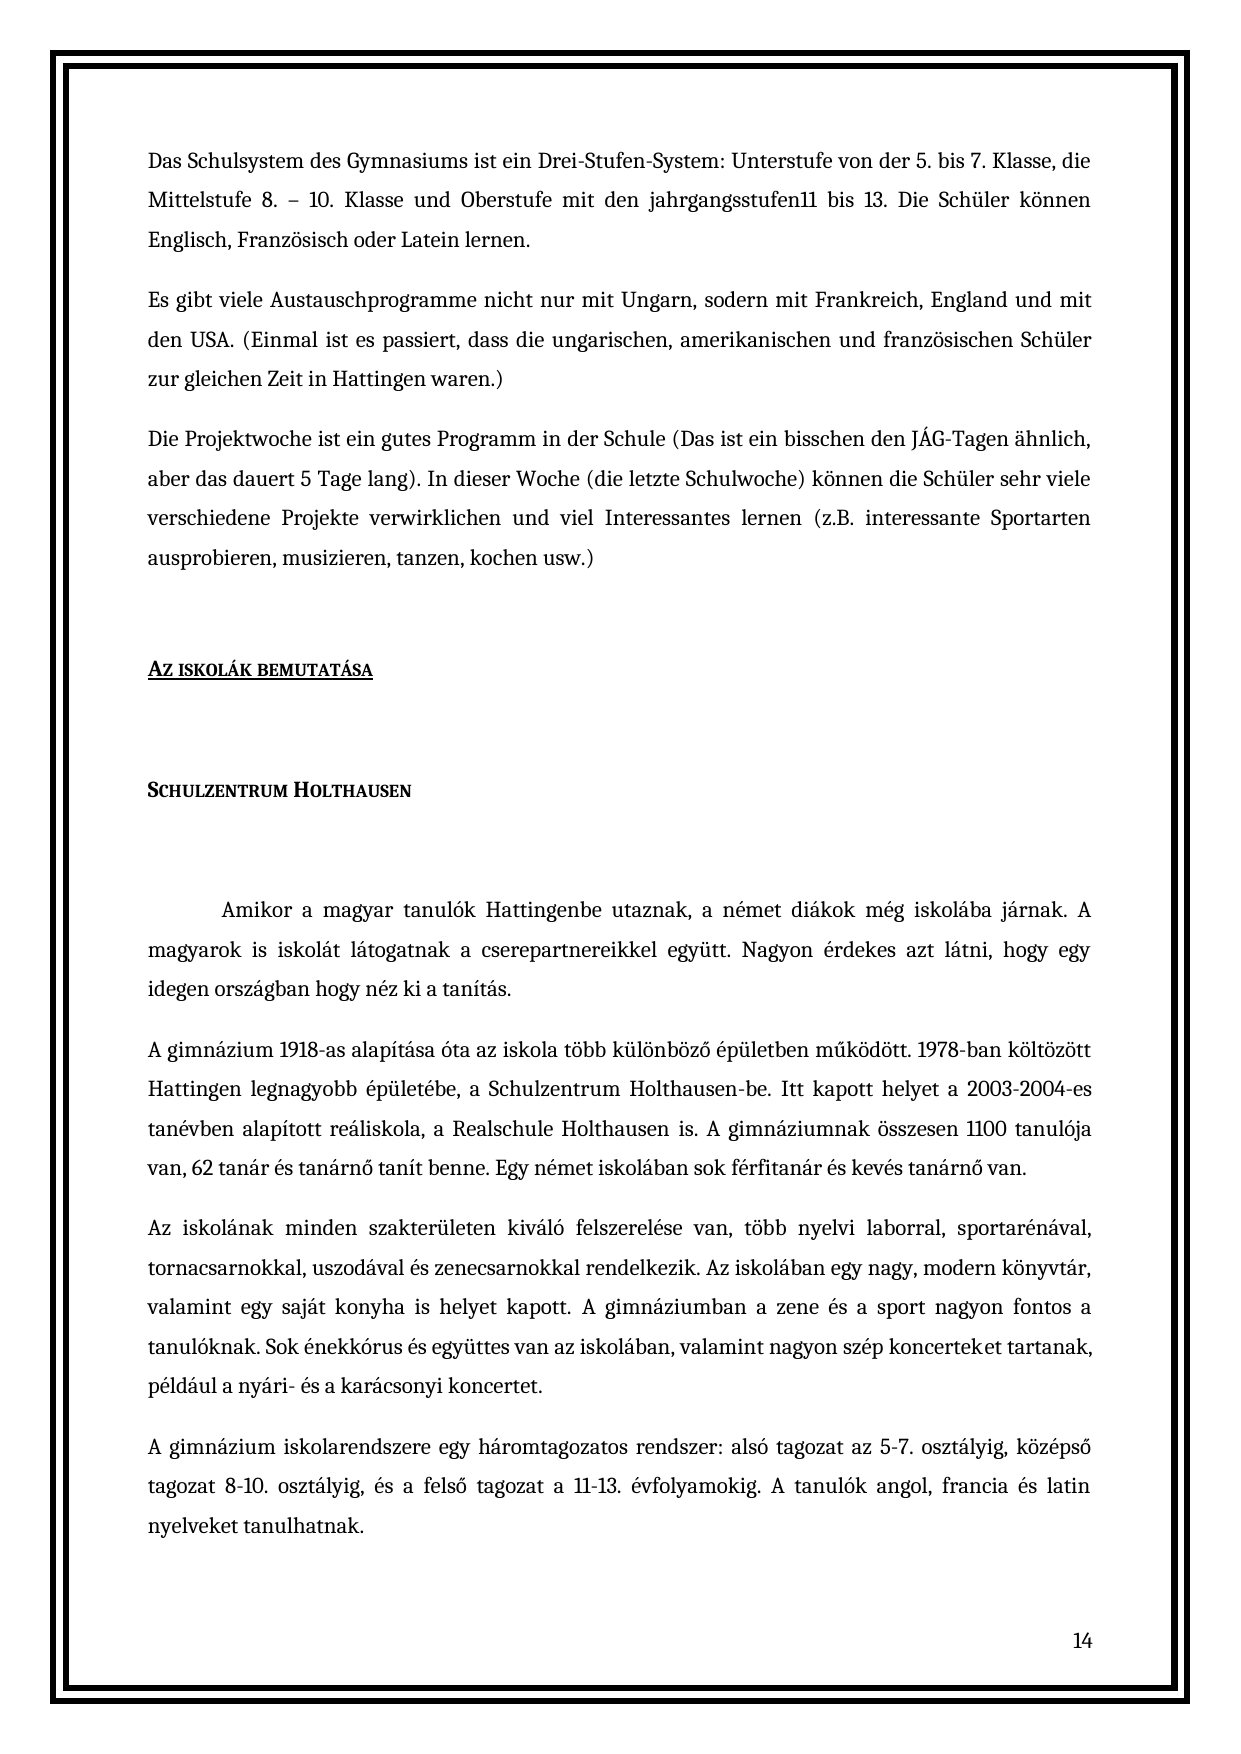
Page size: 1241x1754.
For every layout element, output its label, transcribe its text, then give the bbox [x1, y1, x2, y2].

text Das Schulsystem des Gymnasiums ist ein Drei-Stufen-System: Unterstufe von der 5. bis 7. Klasse, die Mittelstufe 8. – 10. Klasse und Oberstufe mit den jahrgangsstufen11 bis 13. Die Schüler können Englisch, Französisch oder Latein lernen. [148, 148, 1093, 253]
text Amikor a magyar tanulók Hattingenbe utaznak, a német diákok még iskolába járnak. A magyarok is iskolát látogatnak a cserepartnereikkel együtt. Nagyon érdekes azt látni, hogy egy idegen országban hogy néz ki a tanítás. [148, 897, 1093, 1002]
text Es gibt viele Austauschprogramme nicht nur mit Ungarn, sodern mit Frankreich, England und mit den USA. (Einmal ist es passiert, dass die ungarischen, amerikanischen und französischen Schüler zur gleichen Zeit in Hattingen waren.) [148, 287, 1093, 392]
text Az iskolák bemutatása [148, 656, 1093, 682]
text A gimnázium 1918-as alapítása óta az iskola több különböző épületben működött. 1978-ban költözött Hattingen legnagyobb épületébe, a Schulzentrum Holthausen-be. Itt kapott helyet a 2003-2004-es tanévben alapított reáliskola, a Realschule Holthausen is. A gimnáziumnak összesen 1100 tanulója van, 62 tanár és tanárnő tanít benne. Egy német iskolában sok férfitanár és kevés tanárnő van. [148, 1036, 1093, 1181]
text A gimnázium iskolarendszere egy háromtagozatos rendszer: alsó tagozat az 5-7. osztályig, középső tagozat 8-10. osztályig, és a felső tagozat a 11-13. évfolyamokig. A tanulók angol, francia és latin nyelveket tanulhatnak. [148, 1433, 1093, 1539]
text Schulzentrum Holthausen [148, 777, 1093, 803]
text Az iskolának minden szakterületen kiváló felszerelése van, több nyelvi laborral, sportarénával, tornacsarnokkal, uszodával és zenecsarnokkal rendelkezik. Az iskolában egy nagy, modern könyvtár, valamint egy saját konyha is helyet kapott. A gimnáziumban a zene és a sport nagyon fontos a tanulóknak. Sok énekkórus és együttes van az iskolában, valamint nagyon szép koncerteket tartanak, például a nyári- és a karácsonyi koncertet. [148, 1215, 1093, 1399]
text Die Projektwoche ist ein gutes Programm in der Schule (Das ist ein bisschen den JÁG-Tagen ähnlich, aber das dauert 5 Tage lang). In dieser Woche (die letzte Schulwoche) können die Schüler sehr viele verschiedene Projekte verwirklichen und viel Interessantes lernen (z.B. interessante Sportarten ausprobieren, musizieren, tanzen, kochen usw.) [148, 426, 1093, 571]
